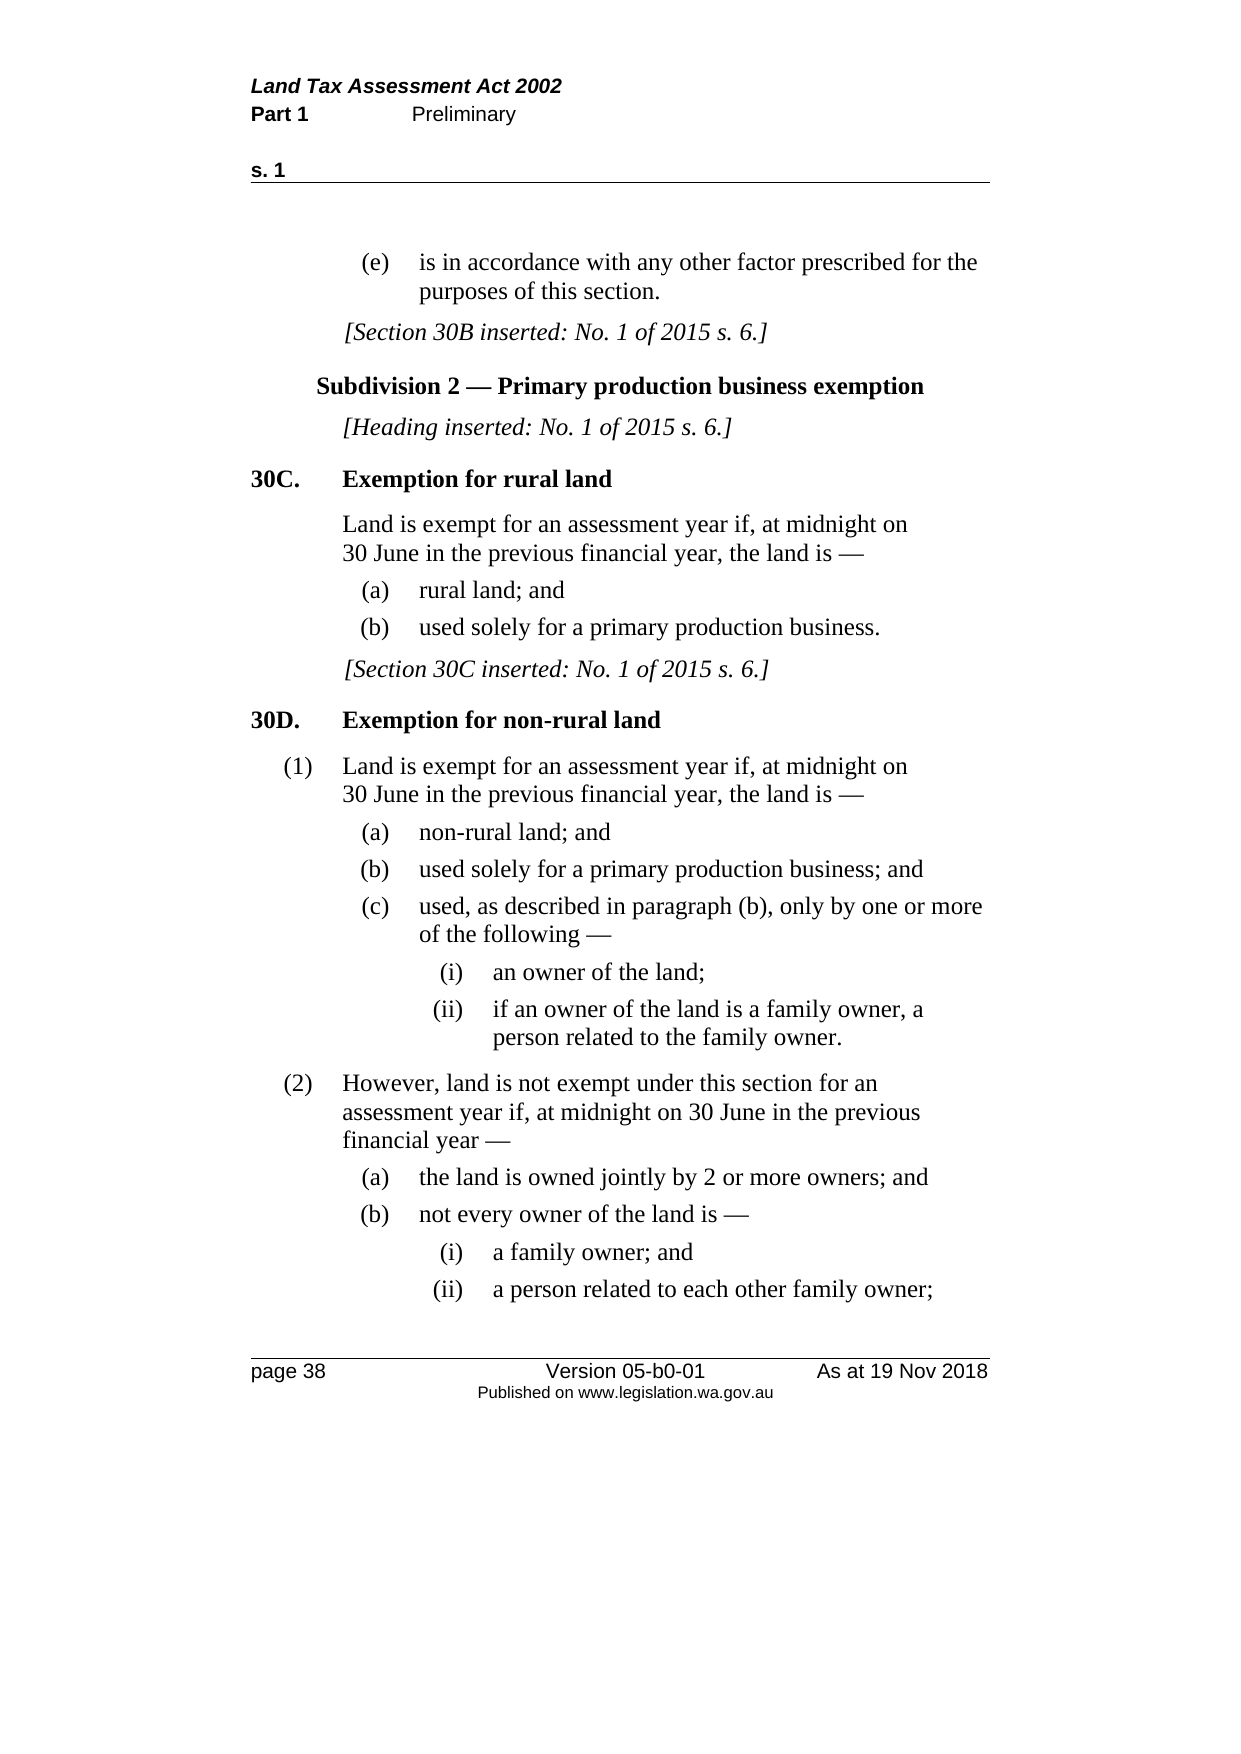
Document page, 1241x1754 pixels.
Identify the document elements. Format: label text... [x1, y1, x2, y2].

text Land is exempt for an assessment year if, at midnight on 30 June in the previous financial year, the land is — [251, 509, 990, 567]
text (a) the land is owned jointly by 2 or more owners; and [251, 1162, 990, 1191]
text (i) an owner of the land; [251, 957, 990, 985]
subtitle Subdivision 2 — Primary production business exemption [251, 371, 990, 400]
text (1) Land is exempt for an assessment year if, at midnight on 30 June in the previous financial year, the land is — [251, 751, 990, 808]
text (ii) a person related to each other family owner; [251, 1274, 990, 1302]
subtitle 30C. Exemption for rural land [251, 464, 990, 493]
text (b) used solely for a primary production business. [251, 612, 990, 641]
text (b) used solely for a primary production business; and [251, 854, 990, 882]
text (c) used, as described in paragraph (b), only by one or more of the following — [251, 891, 990, 948]
text (e) is in accordance with any other factor prescribed for the purposes of this section. [251, 247, 990, 305]
text [Section 30C inserted: No. 1 of 2015 s. 6.] [251, 654, 990, 682]
text (2) However, land is not exempt under this section for an assessment year if, at midnight on 30 June in the previous financial year — [251, 1068, 990, 1154]
subtitle [Heading inserted: No. 1 of 2015 s. 6.] [251, 412, 990, 441]
subtitle 30D. Exemption for non-rural land [251, 705, 990, 734]
text [Section 30B inserted: No. 1 of 2015 s. 6.] [251, 317, 990, 346]
text (ii) if an owner of the land is a family owner, a person related to the family owner. [251, 994, 990, 1051]
text (i) a family owner; and [251, 1237, 990, 1265]
text (a) rural land; and [251, 575, 990, 604]
text (b) not every owner of the land is — [251, 1199, 990, 1228]
text (a) non-rural land; and [251, 817, 990, 845]
